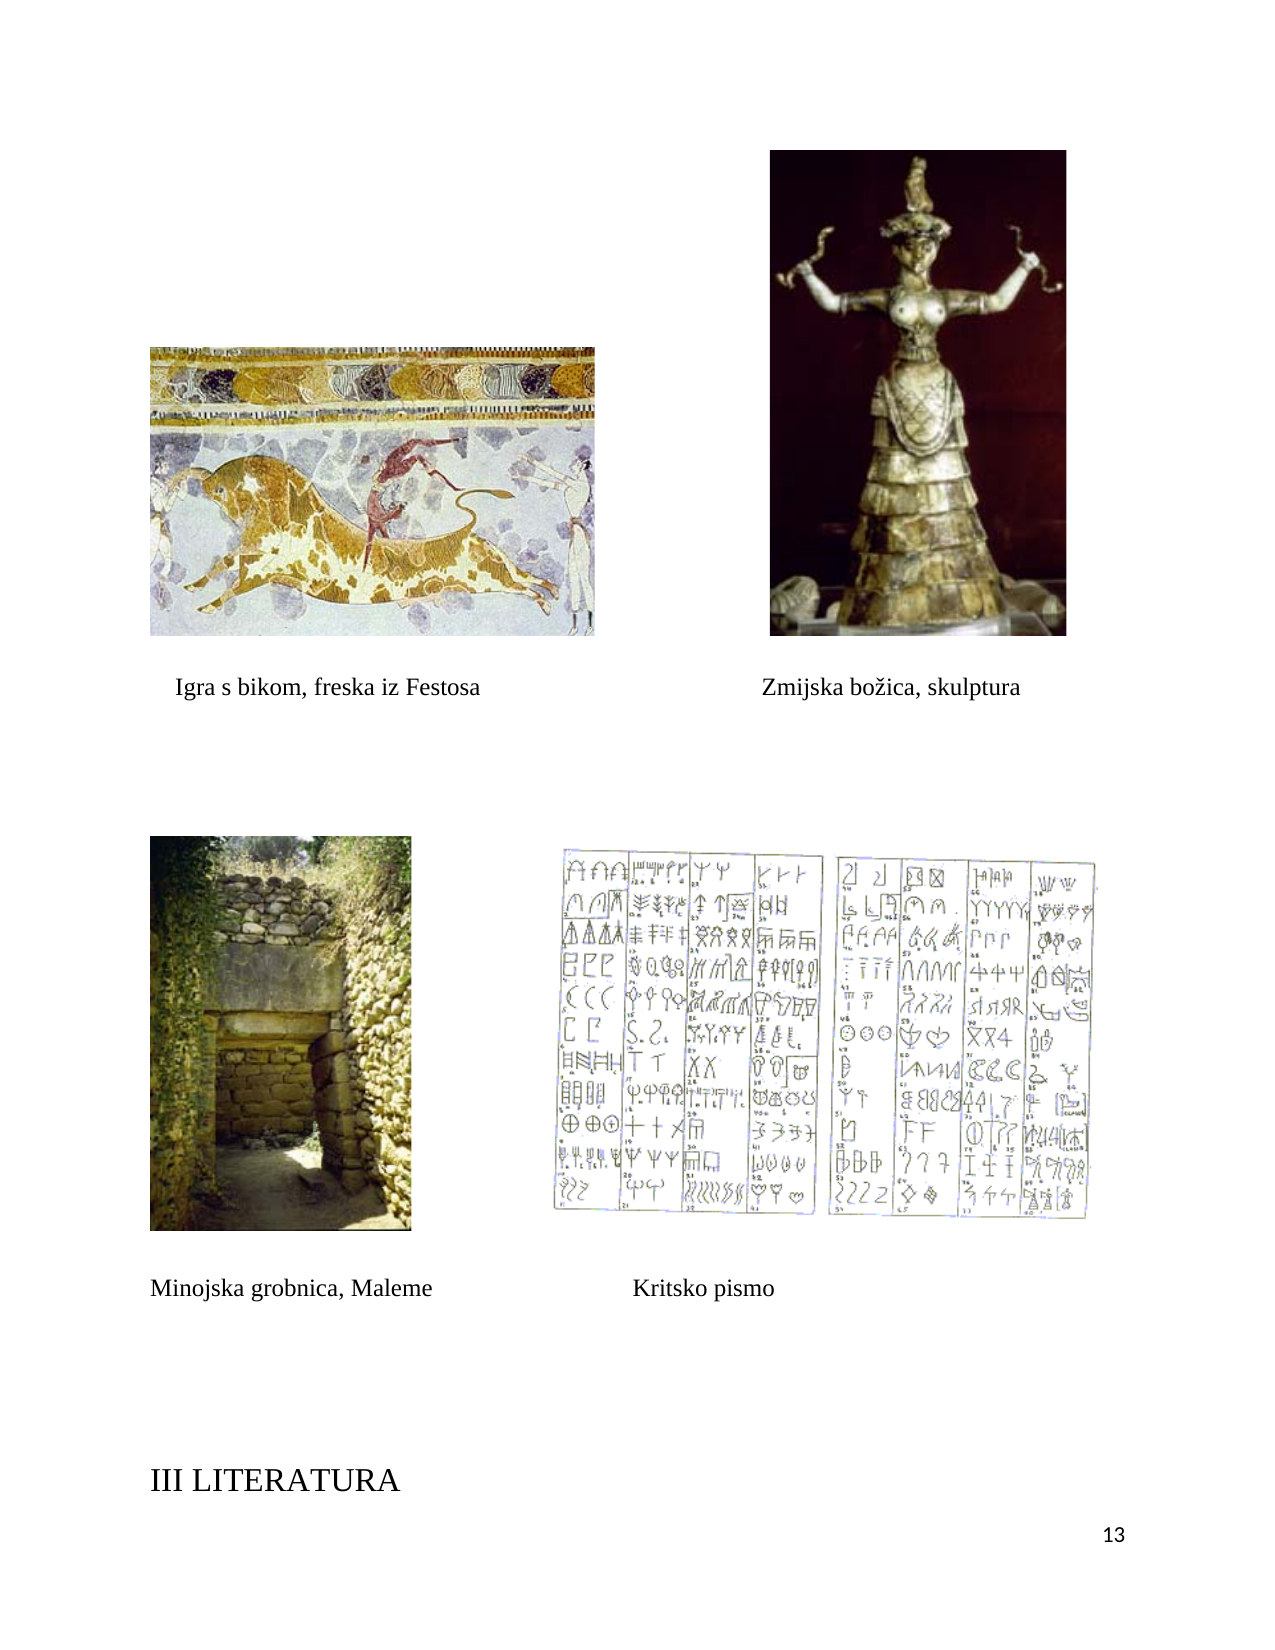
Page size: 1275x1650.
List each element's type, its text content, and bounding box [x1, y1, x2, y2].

text Minojska grobnica, Maleme Kritsko pismo [150, 1273, 1125, 1302]
picture [150, 836, 412, 1231]
picture [542, 841, 1102, 1231]
picture [150, 347, 595, 636]
picture [769, 150, 1067, 636]
text Igra s bikom, freska iz Festosa Zmijska božica, skulptura [150, 672, 1125, 700]
text III LITERATURA [150, 1461, 1125, 1499]
